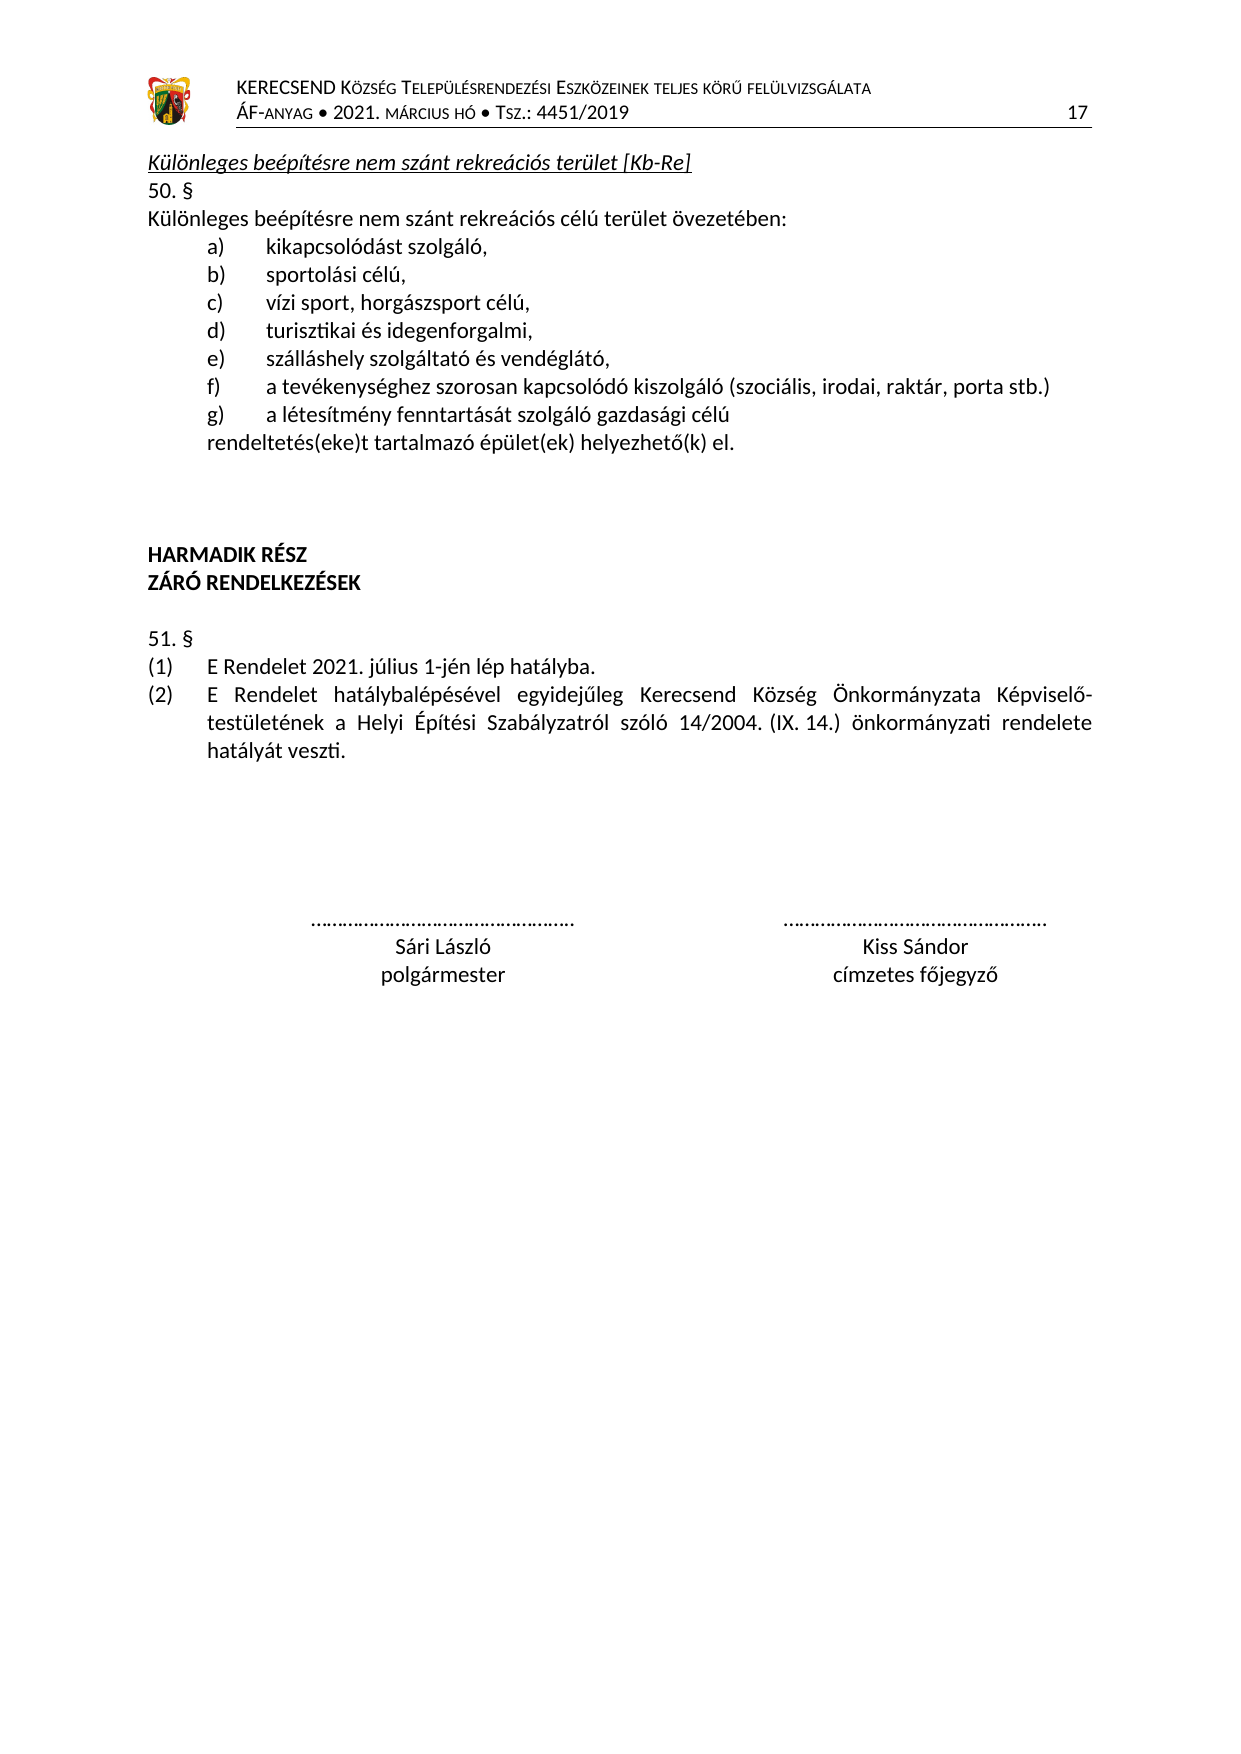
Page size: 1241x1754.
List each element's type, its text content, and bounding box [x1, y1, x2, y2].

text g) a létesítmény fenntartását szolgáló gazdasági célú [207, 400, 1092, 428]
text (1) E Rendelet 2021. július 1-jén lép hatályba. [148, 652, 1092, 680]
text polgármester címzetes főjegyző [148, 960, 1092, 988]
text HARMADIK RÉSZ [148, 540, 1092, 568]
text rendeltetés(eke)t tartalmazó épület(ek) helyezhető(k) el. [207, 428, 1092, 456]
text ………………………………………….. ………………………………………….. [148, 904, 1092, 932]
text c) vízi sport, horgászsport célú, [207, 288, 1092, 316]
text Sári László Kiss Sándor [148, 932, 1092, 960]
text b) sportolási célú, [207, 260, 1092, 288]
picture [147, 77, 191, 125]
text Különleges beépítésre nem szánt rekreációs célú terület övezetében: [148, 204, 1092, 232]
text a) kikapcsolódást szolgáló, [207, 232, 1092, 260]
text Különleges beépítésre nem szánt rekreációs terület [Kb-Re] [148, 148, 1092, 176]
text 51. § [148, 624, 1092, 652]
text (2) E Rendelet hatálybalépésével egyidejűleg Kerecsend Község Önkormányzata Képviselő-testületének a Helyi Építési Szabályzatról szóló 14/2004. (IX. 14.) önkormányzati rendelete hatályát veszti. [148, 680, 1092, 764]
text d) turisztikai és idegenforgalmi, [207, 316, 1092, 344]
text e) szálláshely szolgáltató és vendéglátó, [207, 344, 1092, 372]
text f) a tevékenységhez szorosan kapcsolódó kiszolgáló (szociális, irodai, raktár, porta stb.) [207, 372, 1092, 400]
text 50. § [148, 176, 1092, 204]
text ZÁRÓ RENDELKEZÉSEK [148, 568, 1092, 596]
